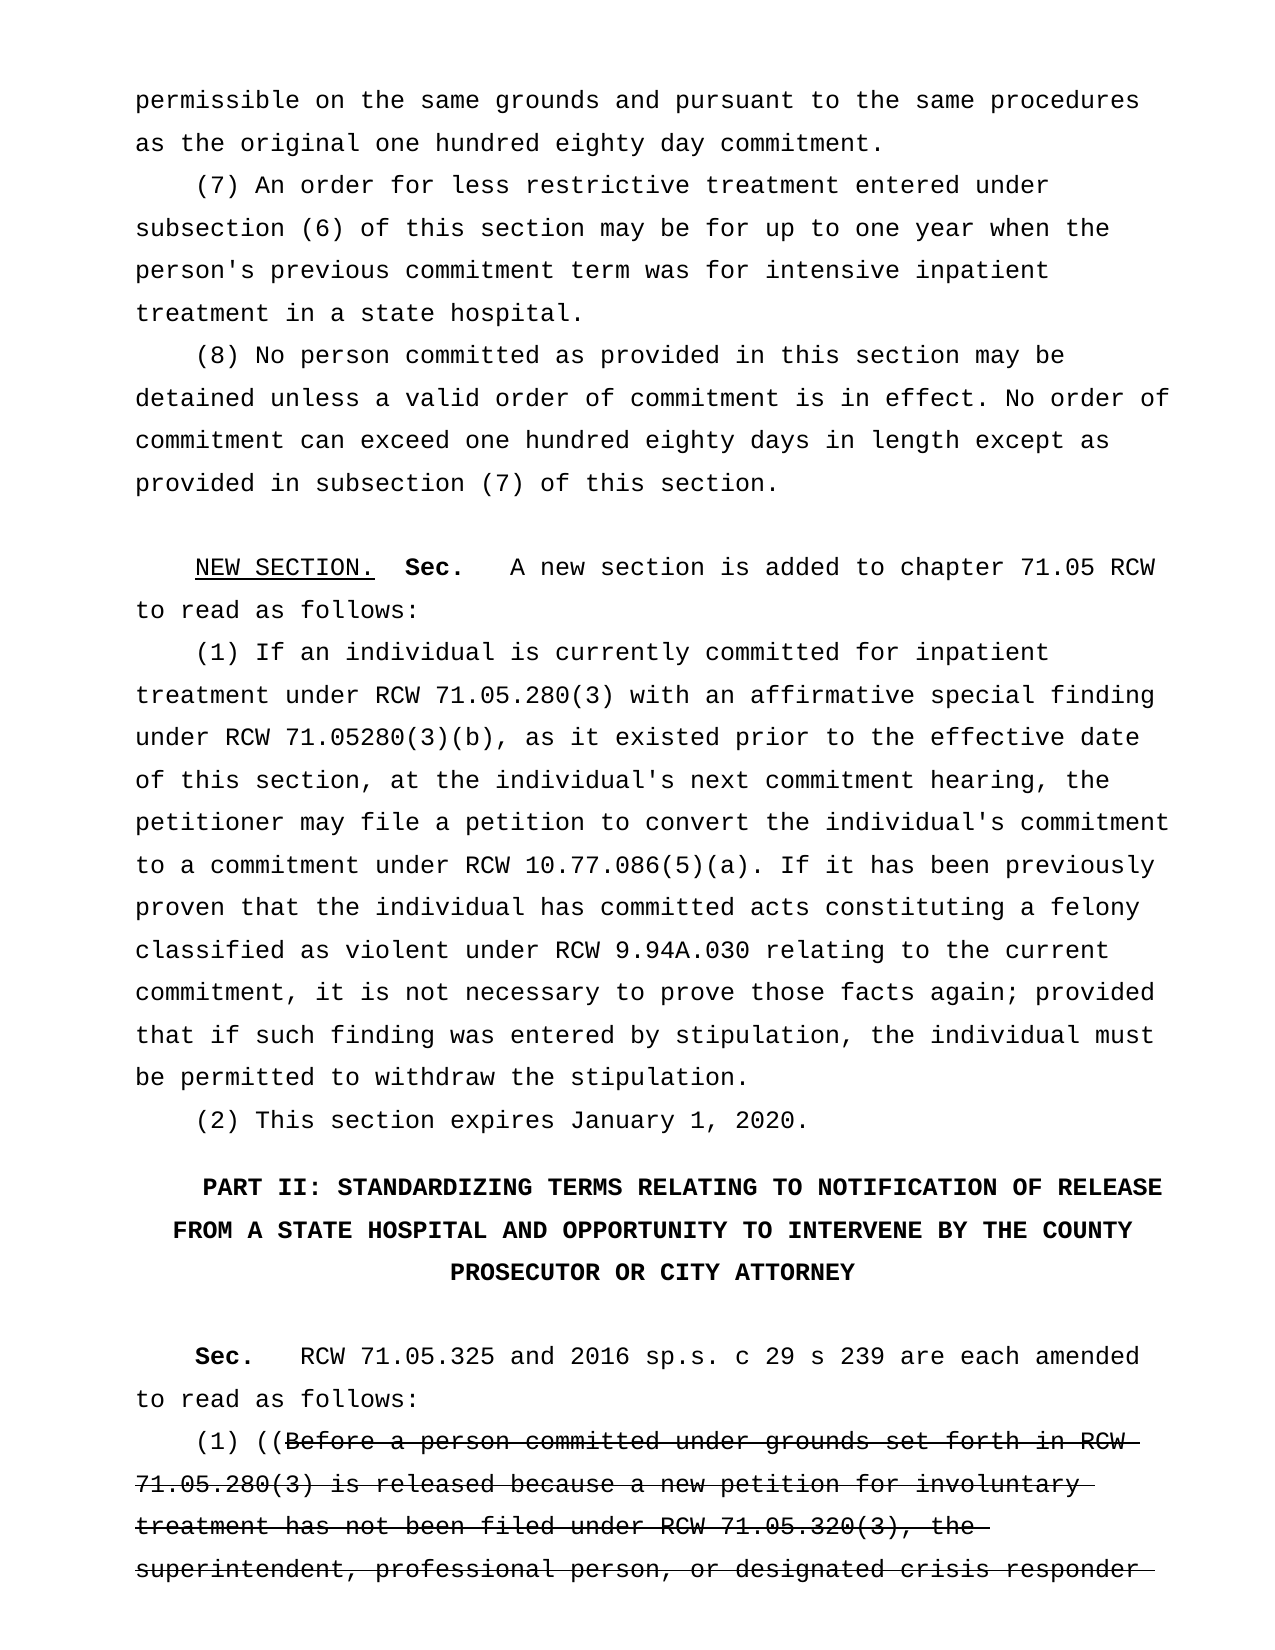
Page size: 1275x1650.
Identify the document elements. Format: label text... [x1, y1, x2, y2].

text Sec. RCW 71.05.325 and 2016 sp.s. c 29 s 239 are each amended to read as follows: [135, 1331, 1170, 1416]
text (1) If an individual is currently committed for inpatient treatment under RCW 71.05.280(3) with an affirmative special finding under RCW 71.05280(3)(b), as it existed prior to the effective date of this section, at the individual's next commitment hearing, the petitioner may file a petition to convert the individual's commitment to a commitment under RCW 10.77.086(5)(a). If it has been previously proven that the individual has committed acts constituting a felony classified as violent under RCW 9.94A.030 relating to the current commitment, it is not necessary to prove those facts again; provided that if such finding was entered by stipulation, the individual must be permitted to withdraw the stipulation. [135, 627, 1170, 1094]
text (7) An order for less restrictive treatment entered under subsection (6) of this section may be for up to one year when the person's previous commitment term was for intensive inpatient treatment in a state hospital. [135, 160, 1170, 330]
text (8) No person committed as provided in this section may be detained unless a valid order of commitment is in effect. No order of commitment can exceed one hundred eighty days in length except as provided in subsection (7) of this section. [135, 330, 1170, 500]
text PART II: STANDARDIZING TERMS RELATING TO NOTIFICATION OF RELEASE FROM A STATE HOSPITAL AND OPPORTUNITY TO INTERVENE BY THE COUNTY PROSECUTOR OR CITY ATTORNEY [135, 1162, 1170, 1289]
text (2) This section expires January 1, 2020. [135, 1094, 1170, 1137]
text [135, 1416, 1170, 1586]
text NEW SECTION. Sec. A new section is added to chapter 71.05 RCW to read as follows: [135, 542, 1170, 627]
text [135, 75, 1170, 160]
